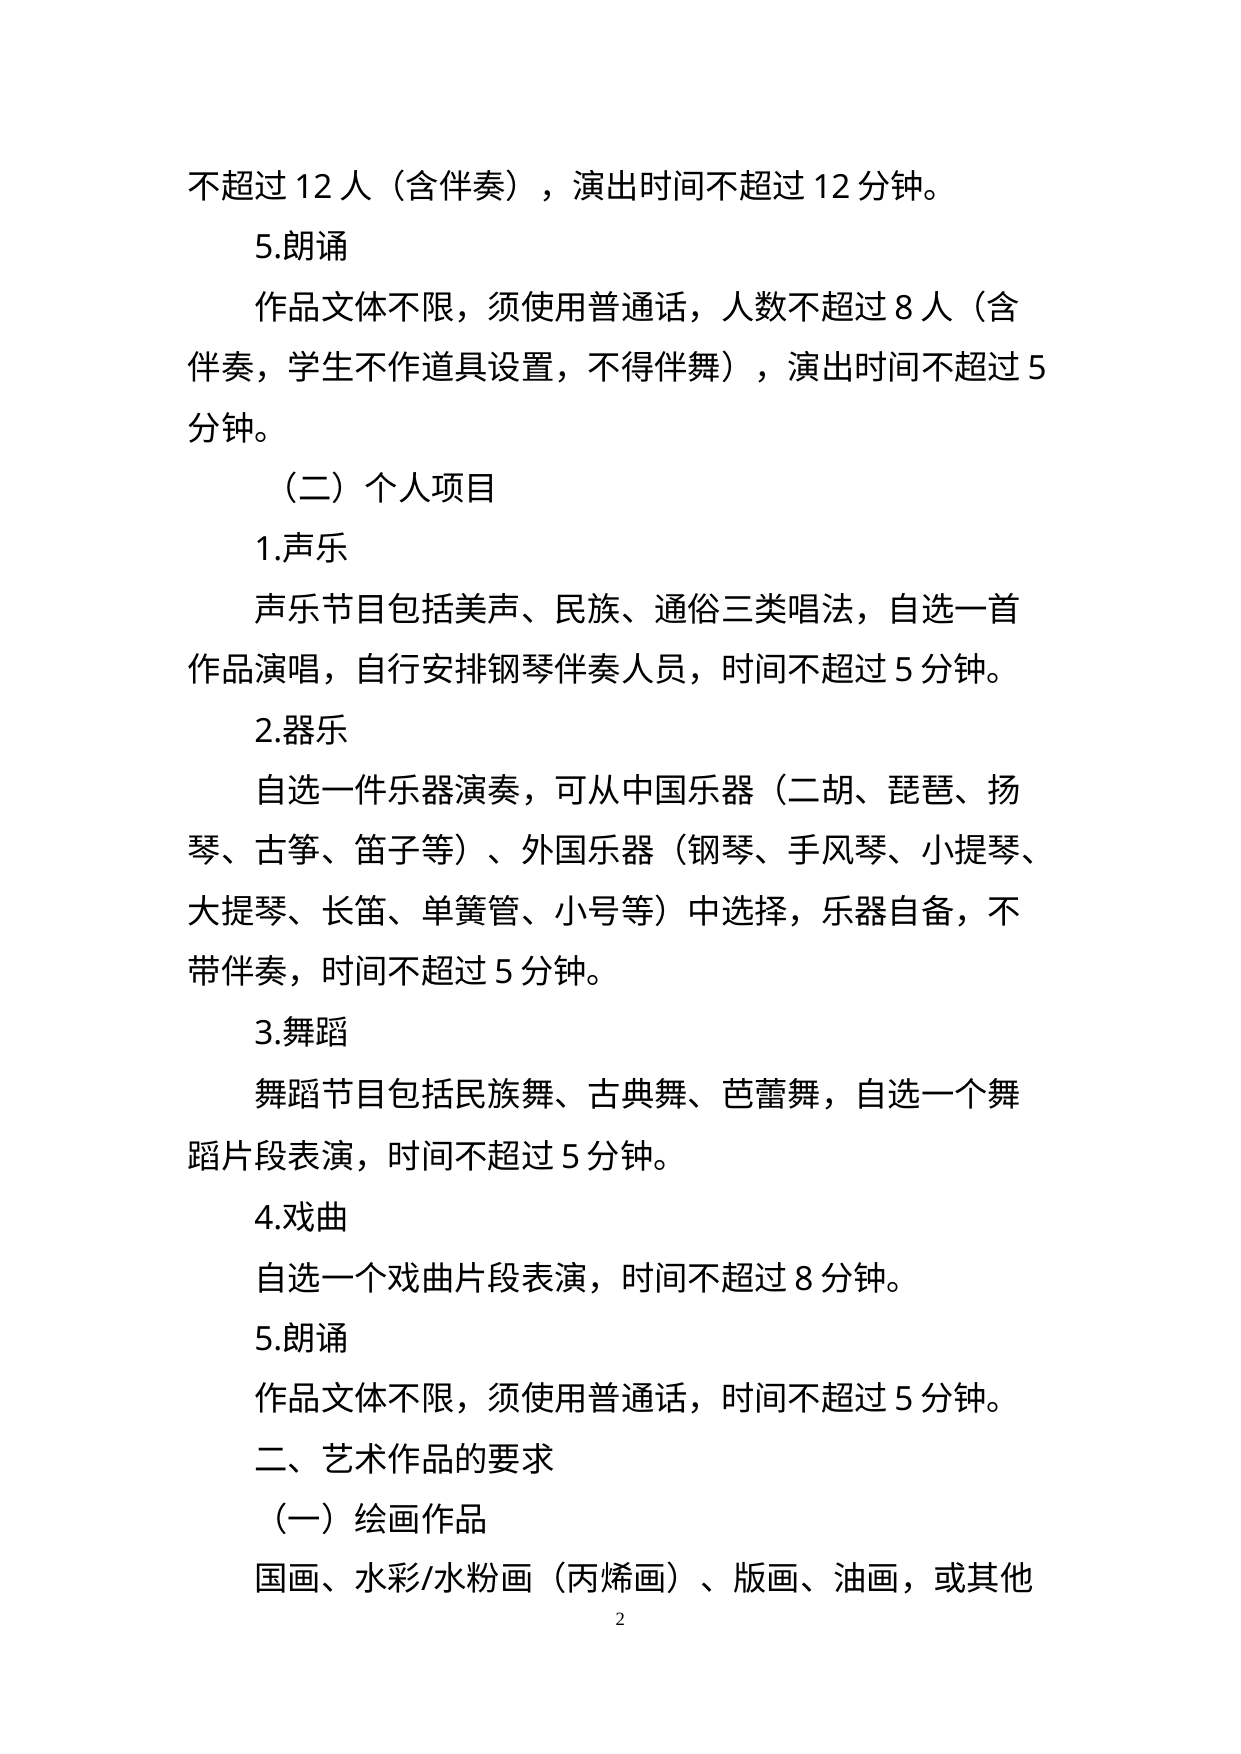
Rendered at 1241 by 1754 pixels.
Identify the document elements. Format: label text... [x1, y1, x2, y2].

text 舞蹈节目包括民族舞、古典舞、芭蕾舞，自选一个舞蹈片段表演，时间不超过5分钟。 [187, 1056, 1053, 1181]
text 作品文体不限，须使用普通话，时间不超过5分钟。 [187, 1362, 1053, 1423]
text 作品文体不限，须使用普通话，人数不超过8人（含伴奏，学生不作道具设置，不得伴舞），演出时间不超过5分钟。 [187, 271, 1053, 452]
text 4.戏曲 [187, 1181, 1053, 1242]
text （二）个人项目 [231, 452, 1053, 512]
text 声乐节目包括美声、民族、通俗三类唱法，自选一首作品演唱，自行安排钢琴伴奏人员，时间不超过5分钟。 [187, 573, 1053, 694]
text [187, 150, 1053, 210]
text 自选一件乐器演奏，可从中国乐器（二胡、琵琶、扬琴、古筝、笛子等）、外国乐器（钢琴、手风琴、小提琴、大提琴、长笛、单簧管、小号等）中选择，乐器自备，不带伴奏，时间不超过5分钟。 [187, 754, 1053, 996]
text 自选一个戏曲片段表演，时间不超过8分钟。 [187, 1242, 1053, 1302]
text 5.朗诵 [187, 210, 1053, 271]
text 1.声乐 [187, 512, 1053, 573]
text 二、艺术作品的要求 [187, 1423, 1053, 1483]
text 5.朗诵 [187, 1302, 1053, 1362]
text （一）绘画作品 [187, 1483, 1053, 1544]
text 2.器乐 [187, 694, 1053, 754]
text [187, 1544, 1053, 1602]
text 3.舞蹈 [187, 996, 1053, 1056]
